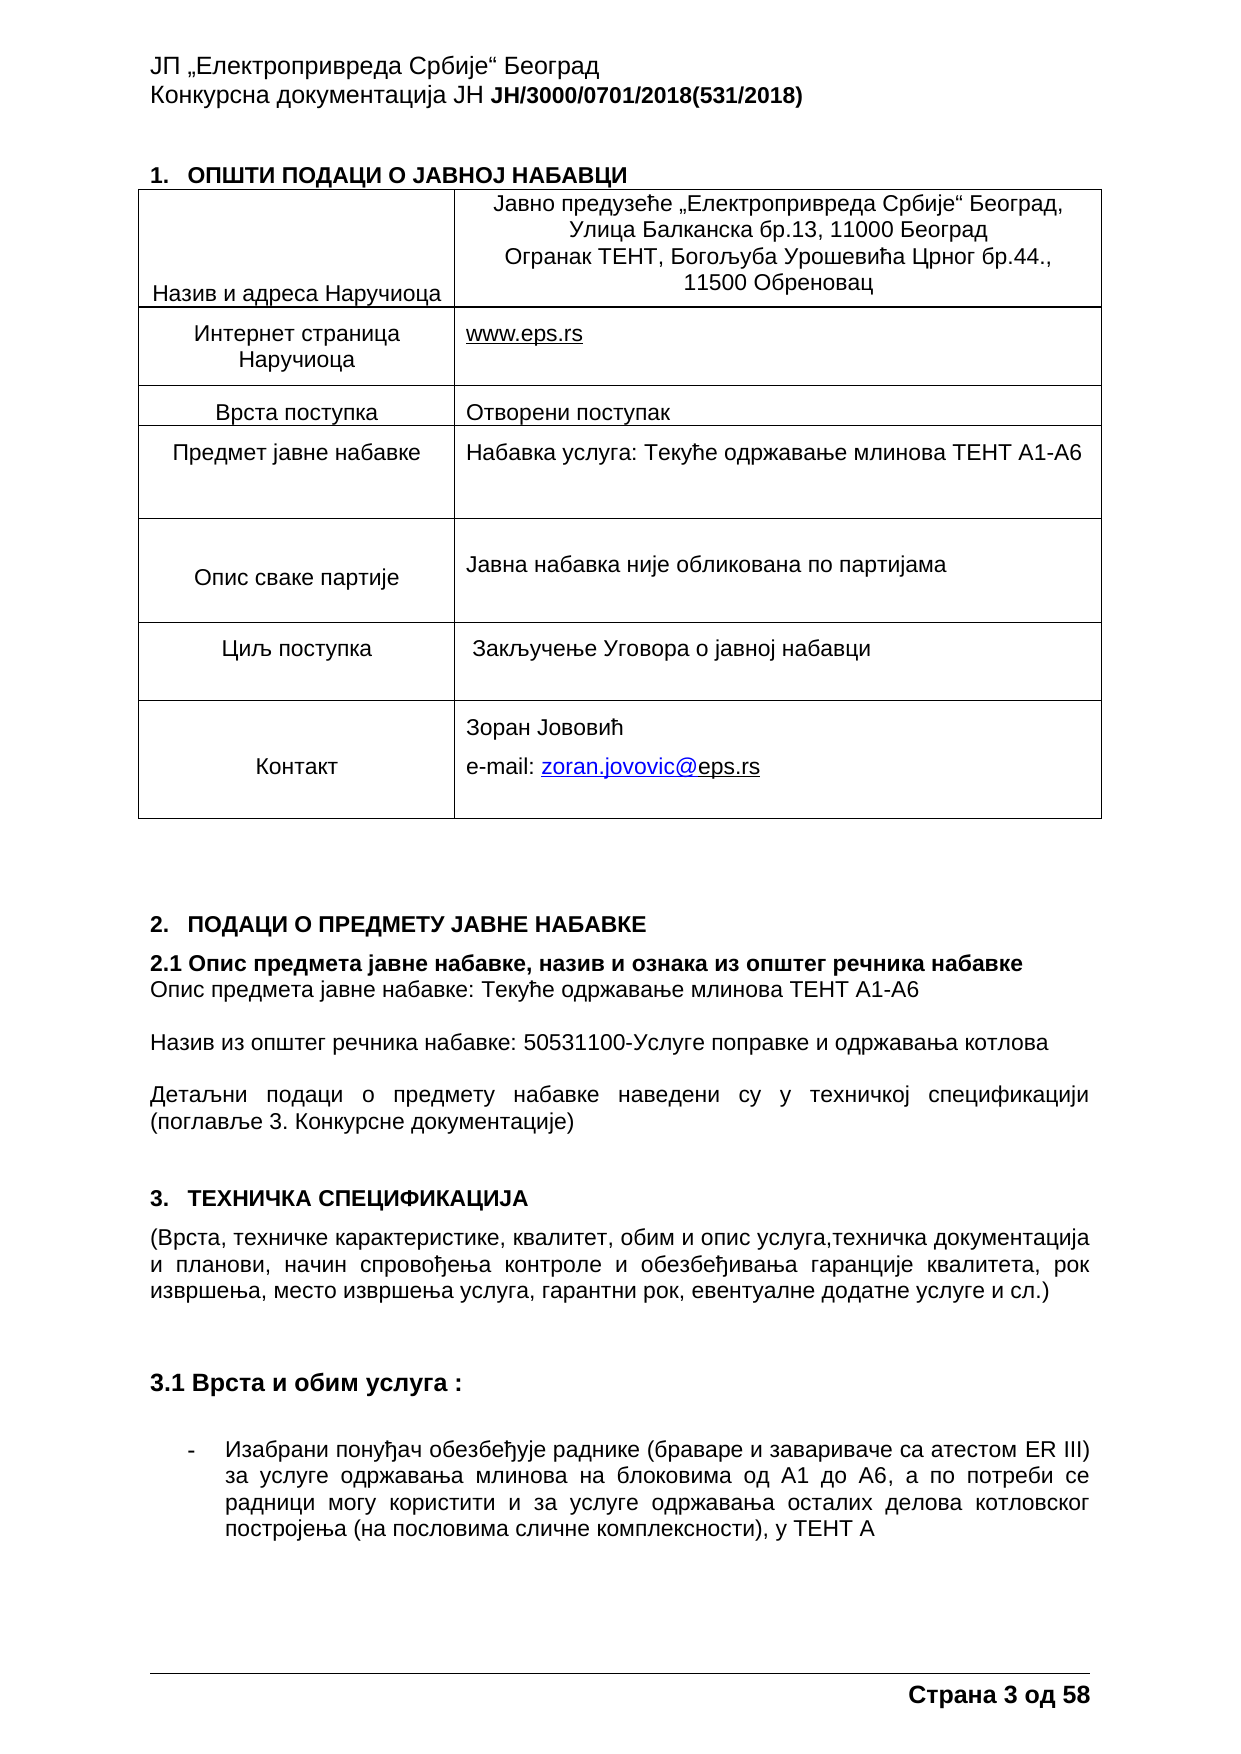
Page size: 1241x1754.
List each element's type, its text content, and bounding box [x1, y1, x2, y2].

text Детаљни подаци о предмету набавке наведени су у техничкој спецификацији (поглавље 3. Конкурсне документације) [150, 1081, 1090, 1134]
table_cell Врста поступка [139, 386, 454, 425]
table_cell Отворени поступак [455, 386, 1101, 425]
table_cell Набавка услуга: Текуће одржавање млинова ТЕНТ А1-А6 [455, 426, 1101, 518]
table_cell Зоран Јововић e-mail: zoran.jovovic@eps.rs [455, 701, 1101, 818]
table_cell Опис сваке партије [139, 519, 454, 622]
table_cell Контакт [139, 701, 454, 818]
table_cell www.eps.rs [455, 308, 1101, 385]
table_header Назив и адреса Наручиоца [139, 190, 454, 306]
subtitle ПОДАЦИ О ПРЕДМЕТУ ЈАВНЕ НАБАВКЕ [150, 911, 1090, 937]
table_cell Закључење Уговора о јавној набавци [455, 623, 1101, 700]
subtitle ОПШТИ ПОДАЦИ О ЈАВНОЈ НАБАВЦИ [150, 162, 1090, 189]
text Опис предмета јавне набавке: Текуће одржавање млинова ТЕНТ А1-А6 [150, 976, 1090, 1002]
text 3.1 Врста и обим услуга : [150, 1368, 1090, 1397]
table_cell Jавна набавка није обликована по партијама [455, 519, 1101, 622]
table_header Јавно предузеће „Електропривреда Србије“ Београд, Улица Балканска бр.13, 11000 Београд Огранак ТЕНТ, Богољуба Урошевића Црног бр.44., 11500 Обреновац [455, 190, 1101, 306]
text (Врста, техничке карактеристике, квалитет, обим и опис услуга,техничка документација и планови, начин спровођења контроле и обезбеђивања гаранције квалитета, рок извршења, место извршења услуга, гарантни рок, евентуалне додатне услуге и сл.) [150, 1224, 1090, 1303]
text Назив из општег речника набавке: 50531100-Услуге поправке и одржавања котлова [150, 1028, 1090, 1055]
subtitle 2.1 Опис предмета јавне набавке, назив и ознака из општег речника набавке [150, 949, 1090, 976]
table_cell Предмет јавне набавке [139, 426, 454, 518]
table_cell Циљ поступка [139, 623, 454, 700]
table_cell Интернет страница Наручиоца [139, 308, 454, 385]
subtitle ТЕХНИЧКА СПЕЦИФИКАЦИЈА [150, 1185, 1090, 1212]
list Изабрани понуђач обезбеђује раднике (браваре и завариваче са атестом ER III) за услуге одржавања млинова на блоковима од А1 до А6, а по потреби се радници могу користити и за услуге одржавања осталих делова котловског постројења (на пословима сличне комплексности), у ТЕНТ А [187, 1436, 1090, 1542]
